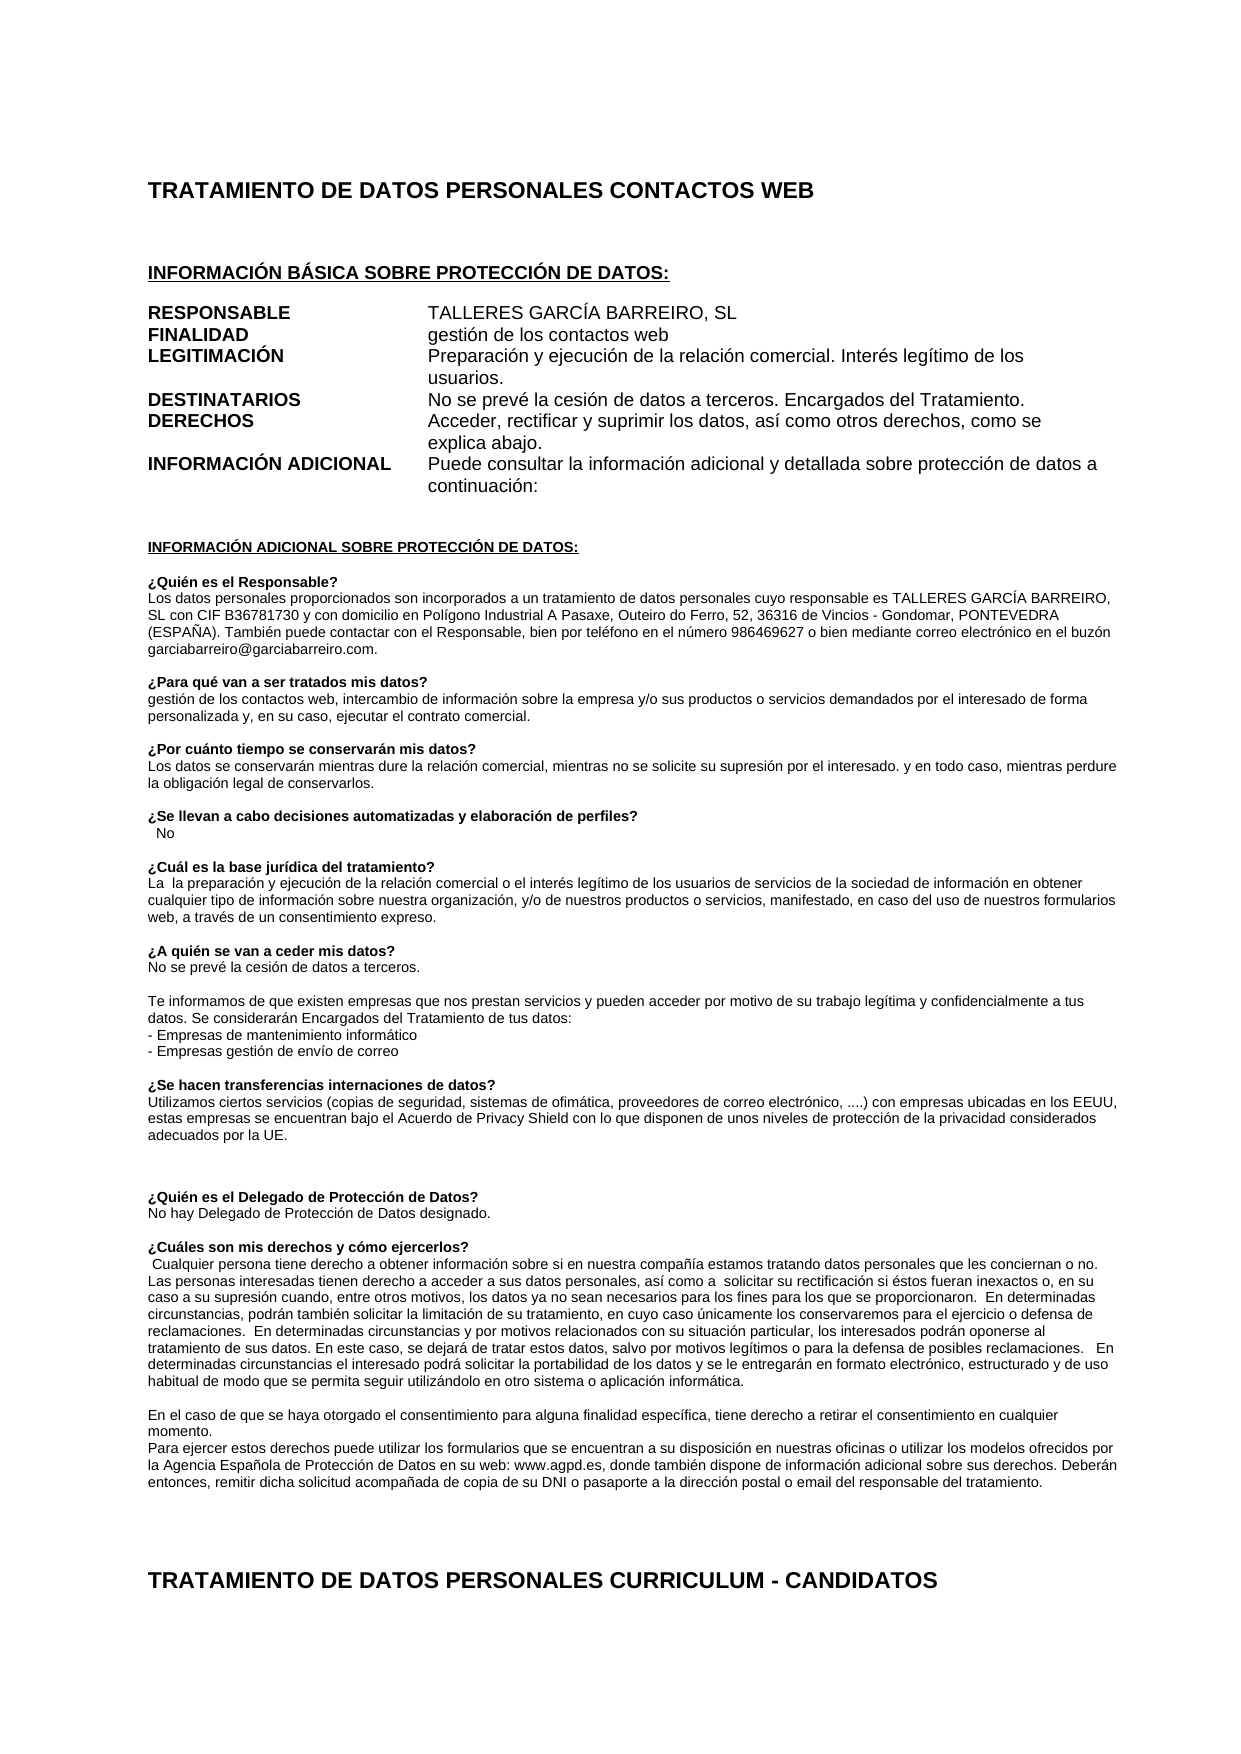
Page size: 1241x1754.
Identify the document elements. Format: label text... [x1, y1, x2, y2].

text ¿A quién se van a ceder mis datos? [148, 942, 1122, 959]
table_cell Puede consultar la información adicional y detallada sobre protección de datos a continuación: [416, 453, 1110, 496]
text ¿Cuál es la base jurídica del tratamiento? [148, 858, 1122, 875]
table_header RESPONSABLE [136, 302, 416, 324]
table_cell INFORMACIÓN ADICIONAL [136, 453, 416, 496]
text No [148, 825, 1122, 842]
text TRATAMIENTO DE DATOS PERSONALES CONTACTOS WEB [148, 177, 1122, 203]
table_cell DERECHOS [136, 410, 416, 453]
text Utilizamos ciertos servicios (copias de seguridad, sistemas de ofimática, proveedores de correo electrónico, ....) con empresas ubicadas en los EEUU, estas empresas se encuentran bajo el Acuerdo de Privacy Shield con lo que disponen de unos niveles de protección de la privacidad considerados adecuados por la UE. [148, 1093, 1122, 1172]
text TRATAMIENTO DE DATOS PERSONALES CURRICULUM - CANDIDATOS [148, 1567, 1122, 1594]
text ¿Se hacen transferencias internaciones de datos? [148, 1076, 1122, 1093]
text INFORMACIÓN ADICIONAL SOBRE PROTECCIÓN DE DATOS: [148, 539, 1122, 555]
text ¿Quién es el Responsable? [148, 573, 1122, 590]
text Los datos personales proporcionados son incorporados a un tratamiento de datos personales cuyo responsable es TALLERES GARCÍA BARREIRO, SL con CIF B36781730 y con domicilio en Polígono Industrial A Pasaxe, Outeiro do Ferro, 52, 36316 de Vincios - Gondomar, PONTEVEDRA (ESPAÑA). También puede contactar con el Responsable, bien por teléfono en el número 986469627 o bien mediante correo electrónico en el buzón garciabarreiro@garciabarreiro.com. [148, 590, 1122, 657]
text INFORMACIÓN BÁSICA SOBRE PROTECCIÓN DE DATOS: [148, 262, 1122, 284]
text gestión de los contactos web, intercambio de información sobre la empresa y/o sus productos o servicios demandados por el interesado de forma personalizada y, en su caso, ejecutar el contrato comercial. [148, 691, 1122, 724]
text La la preparación y ejecución de la relación comercial o el interés legítimo de los usuarios de servicios de la sociedad de información en obtener cualquier tipo de información sobre nuestra organización, y/o de nuestros productos o servicios, manifestado, en caso del uso de nuestros formularios web, a través de un consentimiento expreso. [148, 875, 1122, 926]
table_cell LEGITIMACIÓN [136, 345, 416, 388]
table_header TALLERES GARCÍA BARREIRO, SL [416, 302, 1110, 324]
text ¿Quién es el Delegado de Protección de Datos? [148, 1188, 1122, 1205]
text No se prevé la cesión de datos a terceros. Te informamos de que existen empresas que nos prestan servicios y pueden acceder por motivo de su trabajo legítima y confidencialmente a tus datos. Se considerarán Encargados del Tratamiento de tus datos: - Empresas de mantenimiento informático - Empresas gestión de envío de correo [148, 959, 1122, 1060]
table_cell Acceder, rectificar y suprimir los datos, así como otros derechos, como se explica abajo. [416, 410, 1110, 453]
text ¿Se llevan a cabo decisiones automatizadas y elaboración de perfiles? [148, 808, 1122, 825]
text ¿Por cuánto tiempo se conservarán mis datos? [148, 741, 1122, 758]
table_cell gestión de los contactos web [416, 324, 1110, 345]
text Cualquier persona tiene derecho a obtener información sobre si en nuestra compañía estamos tratando datos personales que les conciernan o no. Las personas interesadas tienen derecho a acceder a sus datos personales, así como a solicitar su rectificación si éstos fueran inexactos o, en su caso a su supresión cuando, entre otros motivos, los datos ya no sean necesarios para los fines para los que se proporcionaron. En determinadas circunstancias, podrán también solicitar la limitación de su tratamiento, en cuyo caso únicamente los conservaremos para el ejercicio o defensa de reclamaciones. En determinadas circunstancias y por motivos relacionados con su situación particular, los interesados podrán oponerse al tratamiento de sus datos. En este caso, se dejará de tratar estos datos, salvo por motivos legítimos o para la defensa de posibles reclamaciones. En determinadas circunstancias el interesado podrá solicitar la portabilidad de los datos y se le entregarán en formato electrónico, estructurado y de uso habitual de modo que se permita seguir utilizándolo en otro sistema o aplicación informática. En el caso de que se haya otorgado el consentimiento para alguna finalidad específica, tiene derecho a retirar el consentimiento en cualquier momento. Para ejercer estos derechos puede utilizar los formularios que se encuentran a su disposición en nuestras oficinas o utilizar los modelos ofrecidos por la Agencia Española de Protección de Datos en su web: www.agpd.es, donde también dispone de información adicional sobre sus derechos. Deberán entonces, remitir dicha solicitud acompañada de copia de su DNI o pasaporte a la dirección postal o email del responsable del tratamiento. [148, 1255, 1122, 1490]
text No hay Delegado de Protección de Datos designado. [148, 1205, 1122, 1222]
table_cell FINALIDAD [136, 324, 416, 345]
text Los datos se conservarán mientras dure la relación comercial, mientras no se solicite su supresión por el interesado. y en todo caso, mientras perdure la obligación legal de conservarlos. [148, 758, 1122, 791]
text ¿Para qué van a ser tratados mis datos? [148, 674, 1122, 691]
text ¿Cuáles son mis derechos y cómo ejercerlos? [148, 1239, 1122, 1255]
table_cell No se prevé la cesión de datos a terceros. Encargados del Tratamiento. [416, 388, 1110, 410]
table_cell DESTINATARIOS [136, 388, 416, 410]
table_cell Preparación y ejecución de la relación comercial. Interés legítimo de los usuarios. [416, 345, 1110, 388]
